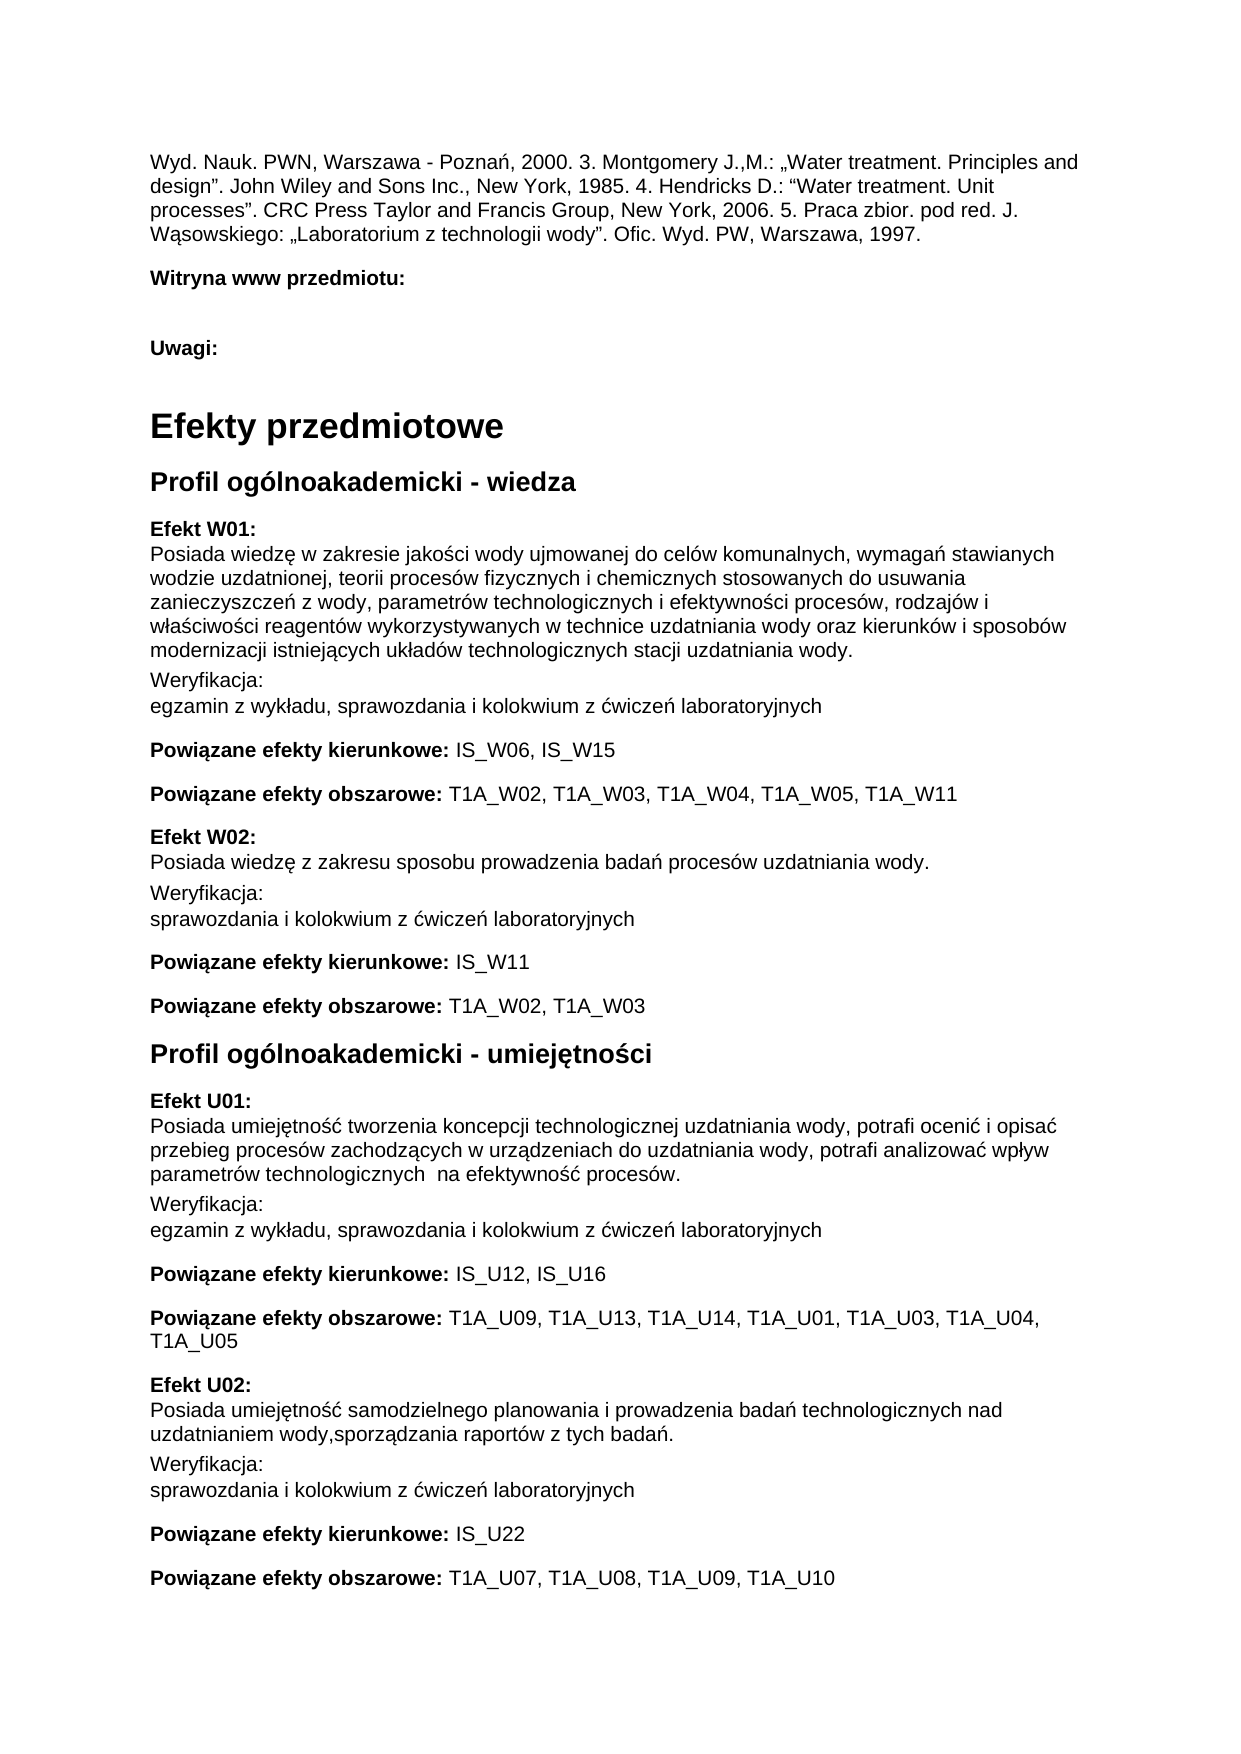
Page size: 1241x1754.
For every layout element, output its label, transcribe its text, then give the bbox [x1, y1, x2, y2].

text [150, 150, 1090, 246]
text Efekt W02: [150, 825, 1090, 849]
text Weryfikacja: [150, 880, 1090, 904]
text Witryna www przedmiotu: [150, 266, 1090, 289]
text sprawozdania i kolokwium z ćwiczeń laboratoryjnych [150, 1478, 1090, 1502]
text Weryfikacja: [150, 1192, 1090, 1216]
text Powiązane efekty kierunkowe: IS_W11 [150, 950, 1090, 974]
text Powiązane efekty obszarowe: T1A_W02, T1A_W03 [150, 994, 1090, 1018]
text Efekt W01: [150, 517, 1090, 541]
text Posiada umiejętność samodzielnego planowania i prowadzenia badań technologicznych nad uzdatnianiem wody,sporządzania raportów z tych badań. [150, 1398, 1090, 1446]
text Powiązane efekty kierunkowe: IS_U22 [150, 1522, 1090, 1546]
text Posiada umiejętność tworzenia koncepcji technologicznej uzdatniania wody, potrafi ocenić i opisać przebieg procesów zachodzących w urządzeniach do uzdatniania wody, potrafi analizować wpływ parametrów technologicznych na efektywność procesów. [150, 1114, 1090, 1186]
text Powiązane efekty kierunkowe: IS_U12, IS_U16 [150, 1262, 1090, 1286]
text Weryfikacja: [150, 668, 1090, 692]
text Powiązane efekty obszarowe: T1A_U07, T1A_U08, T1A_U09, T1A_U10 [150, 1566, 1090, 1590]
text Uwagi: [150, 335, 1090, 359]
text Posiada wiedzę z zakresu sposobu prowadzenia badań procesów uzdatniania wody. [150, 850, 1090, 874]
text egzamin z wykładu, sprawozdania i kolokwium z ćwiczeń laboratoryjnych [150, 1218, 1090, 1242]
text egzamin z wykładu, sprawozdania i kolokwium z ćwiczeń laboratoryjnych [150, 694, 1090, 718]
subtitle Profil ogólnoakademicki - umiejętności [150, 1038, 1090, 1069]
text Posiada wiedzę w zakresie jakości wody ujmowanej do celów komunalnych, wymagań stawianych wodzie uzdatnionej, teorii procesów fizycznych i chemicznych stosowanych do usuwania zanieczyszczeń z wody, parametrów technologicznych i efektywności procesów, rodzajów i właściwości reagentów wykorzystywanych w technice uzdatniania wody oraz kierunków i sposobów modernizacji istniejących układów technologicznych stacji uzdatniania wody. [150, 542, 1090, 662]
text sprawozdania i kolokwium z ćwiczeń laboratoryjnych [150, 906, 1090, 930]
text Powiązane efekty obszarowe: T1A_U09, T1A_U13, T1A_U14, T1A_U01, T1A_U03, T1A_U04, T1A_U05 [150, 1305, 1090, 1353]
subtitle Profil ogólnoakademicki - wiedza [150, 466, 1090, 497]
text Powiązane efekty obszarowe: T1A_W02, T1A_W03, T1A_W04, T1A_W05, T1A_W11 [150, 781, 1090, 805]
text Efekt U02: [150, 1373, 1090, 1397]
text Weryfikacja: [150, 1452, 1090, 1476]
subtitle Efekty przedmiotowe [150, 405, 1090, 446]
text Powiązane efekty kierunkowe: IS_W06, IS_W15 [150, 738, 1090, 762]
text Efekt U01: [150, 1089, 1090, 1113]
